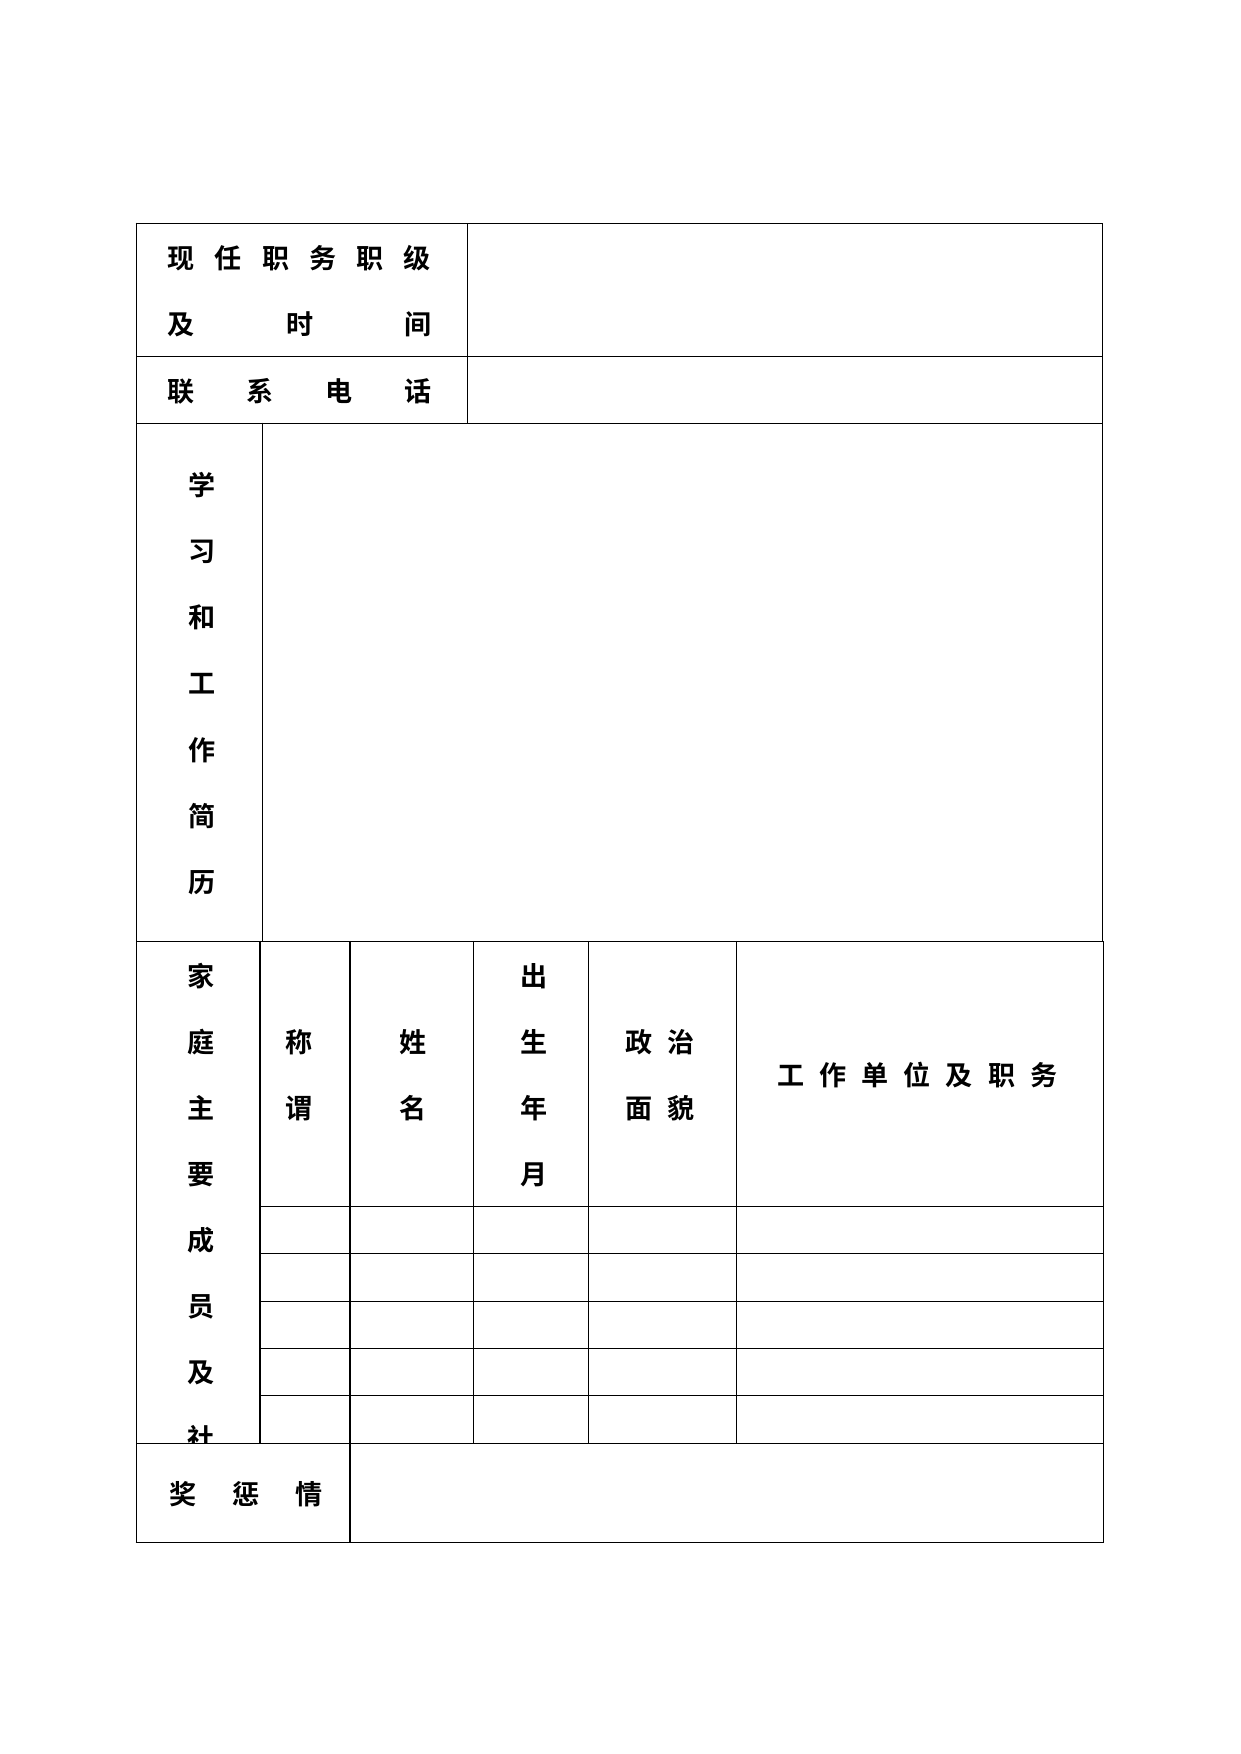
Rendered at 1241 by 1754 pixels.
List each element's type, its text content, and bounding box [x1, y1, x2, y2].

table_cell 称谓 [261, 942, 349, 1206]
table_cell [474, 1349, 588, 1395]
table_cell [474, 1396, 588, 1442]
table_cell 现任职务职级及时间 [137, 224, 467, 356]
table_cell [261, 1254, 349, 1301]
table_cell 联系电话 [137, 357, 467, 423]
table_cell [351, 1444, 1103, 1542]
table_cell [261, 1207, 349, 1253]
table_cell [737, 1302, 1103, 1348]
table_cell [263, 424, 1102, 941]
table_cell [737, 1254, 1103, 1301]
table_cell 出生 年月 [474, 942, 588, 1206]
table_cell [737, 1349, 1103, 1395]
table_cell [351, 1302, 473, 1348]
table_cell 姓名 [351, 942, 473, 1206]
table_cell 奖 惩 情 况 [137, 1444, 349, 1542]
table_cell [468, 357, 1102, 423]
table_cell [589, 1396, 736, 1442]
table_cell [474, 1254, 588, 1301]
table_cell 政治面貌 [589, 942, 736, 1206]
table_cell [589, 1302, 736, 1348]
table_cell [261, 1349, 349, 1395]
table_cell [589, 1207, 736, 1253]
table_cell [589, 1254, 736, 1301]
table_cell [737, 1207, 1103, 1253]
table_cell [474, 1207, 588, 1253]
table_cell 工作单位及职务 [737, 942, 1103, 1206]
table_cell [589, 1349, 736, 1395]
table_cell [351, 1207, 473, 1253]
table_cell [351, 1349, 473, 1395]
table_cell [474, 1302, 588, 1348]
table_cell 家庭主 要成员 及社会 关系 [137, 942, 259, 1442]
table_cell [261, 1302, 349, 1348]
table_cell 学 习 和 工 作 简 历 [137, 424, 262, 941]
table_cell [351, 1254, 473, 1301]
table_cell [261, 1396, 349, 1442]
table_cell [737, 1396, 1103, 1442]
table_cell [351, 1396, 473, 1442]
table_cell [468, 224, 1102, 356]
